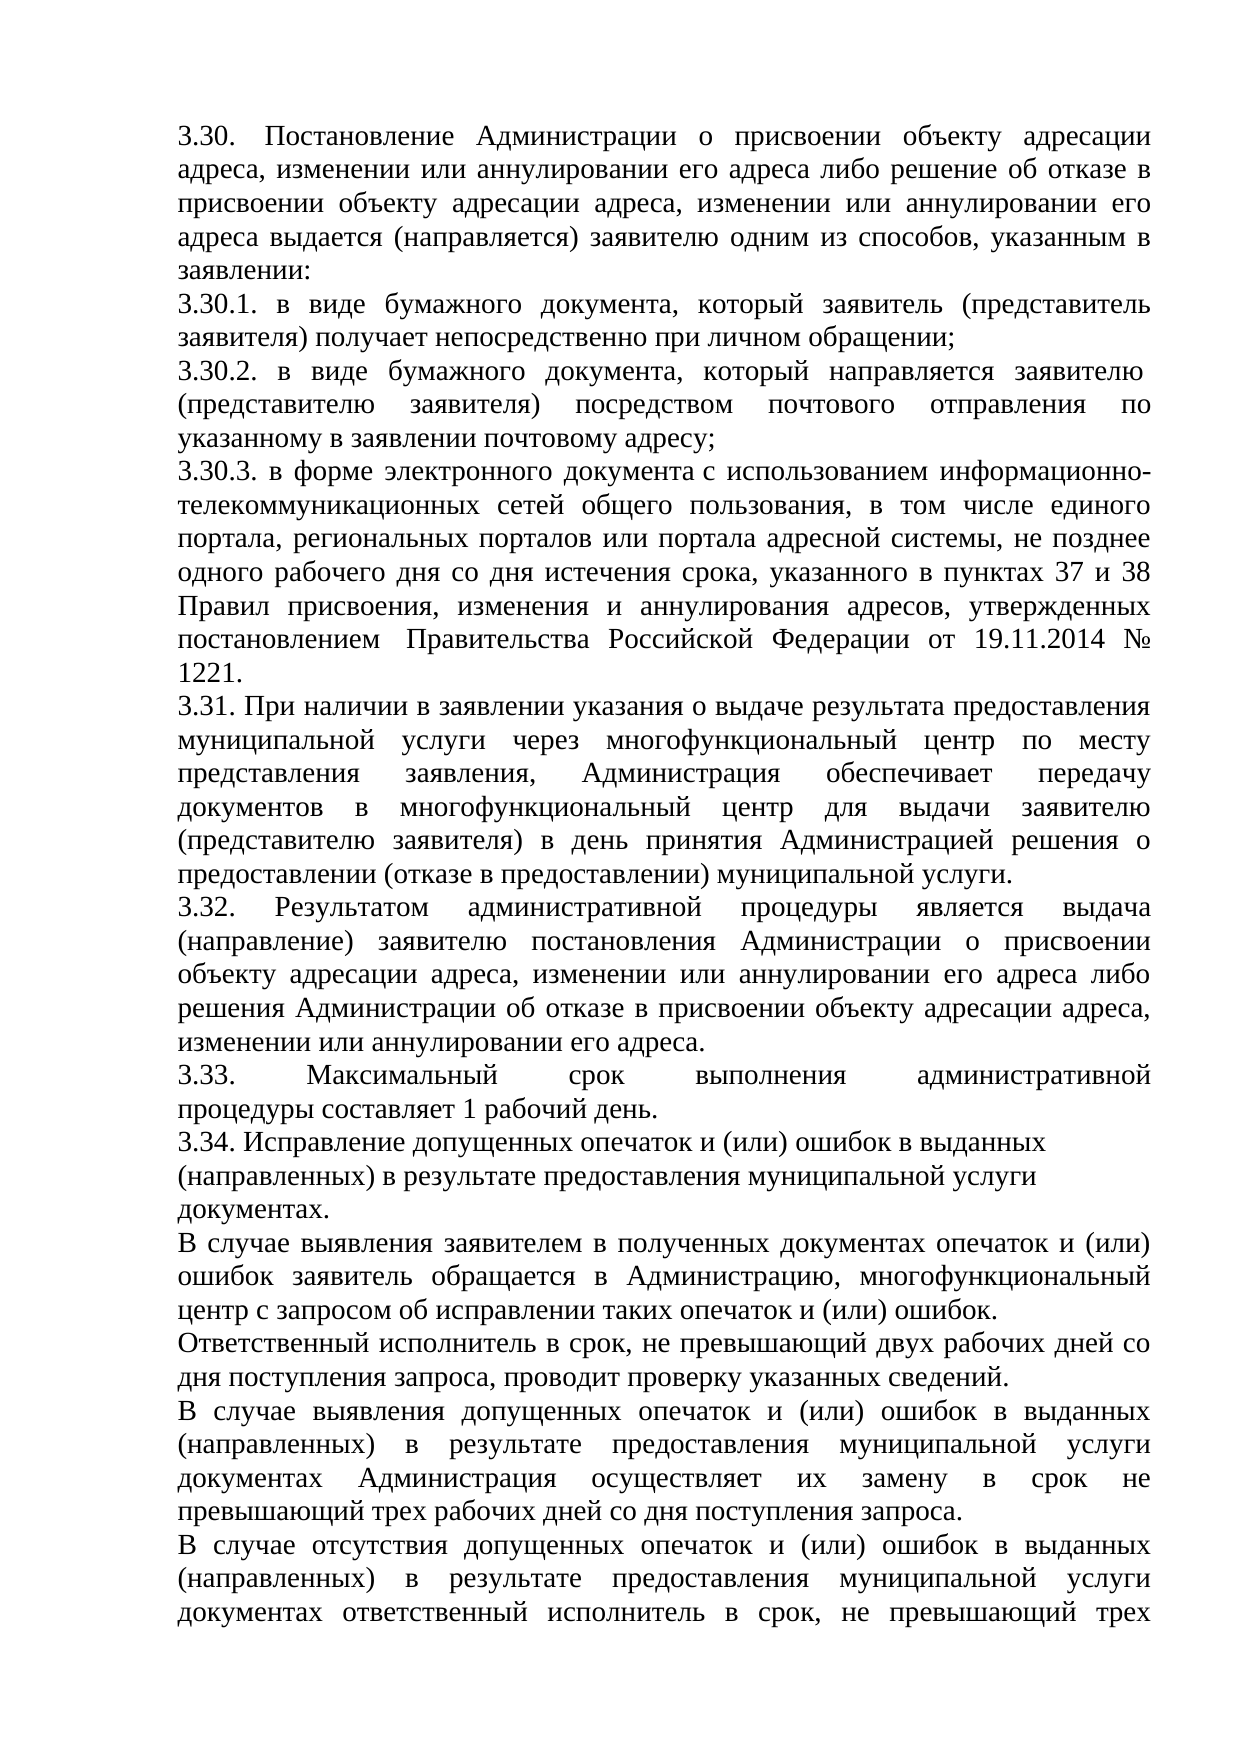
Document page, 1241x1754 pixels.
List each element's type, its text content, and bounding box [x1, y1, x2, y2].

text В случае выявления допущенных опечаток и (или) ошибок в выданных (направленных) в результате предоставления муниципальной услуги документах Администрация осуществляет их замену в срок не превышающий трех рабочих дней со дня поступления запроса. [177, 1393, 1152, 1527]
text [177, 1527, 1152, 1627]
text 3.32. Результатом административной процедуры является выдача (направление) заявителю постановления Администрации о присвоении объекту адресации адреса, изменении или аннулировании его адреса либо решения Администрации об отказе в присвоении объекту адресации адреса, изменении или аннулировании его адреса. [177, 889, 1152, 1057]
text 3.30.1. в виде бумажного документа, который заявитель (представитель заявителя) получает непосредственно при личном обращении; [177, 286, 1152, 353]
text 3.33. Максимальный срок выполнения административной процедуры составляет 1 рабочий день. [177, 1057, 1152, 1124]
text Ответственный исполнитель в срок, не превышающий двух рабочих дней со дня поступления запроса, проводит проверку указанных сведений. [177, 1326, 1152, 1393]
text 3.30. Постановление Администрации о присвоении объекту адресации адреса, изменении или аннулировании его адреса либо решение об отказе в присвоении объекту адресации адреса, изменении или аннулировании его адреса выдается (направляется) заявителю одним из способов, указанным в заявлении: [177, 118, 1152, 286]
text 3.30.2. в виде бумажного документа, который направляется заявителю (представителю заявителя) посредством почтового отправления по указанному в заявлении почтовому адресу; [177, 353, 1152, 453]
text 3.31. При наличии в заявлении указания о выдаче результата предоставления муниципальной услуги через многофункциональный центр по месту представления заявления, Администрация обеспечивает передачу документов в многофункциональный центр для выдачи заявителю (представителю заявителя) в день принятия Администрацией решения о предоставлении (отказе в предоставлении) муниципальной услуги. [177, 688, 1152, 889]
text 3.34. Исправление допущенных опечаток и (или) ошибок в выданных (направленных) в результате предоставления муниципальной услуги документах. [177, 1124, 1152, 1225]
text В случае выявления заявителем в полученных документах опечаток и (или) ошибок заявитель обращается в Администрацию, многофункциональный центр с запросом об исправлении таких опечаток и (или) ошибок. [177, 1225, 1152, 1326]
text 3.30.3. в форме электронного документа с использованием информационно-телекоммуникационных сетей общего пользования, в том числе единого портала, региональных порталов или портала адресной системы, не позднее одного рабочего дня со дня истечения срока, указанного в пунктах 37 и 38 Правил присвоения, изменения и аннулирования адресов, утвержденных постановлением Правительства Российской Федерации от 19.11.2014 № 1221. [177, 453, 1152, 688]
